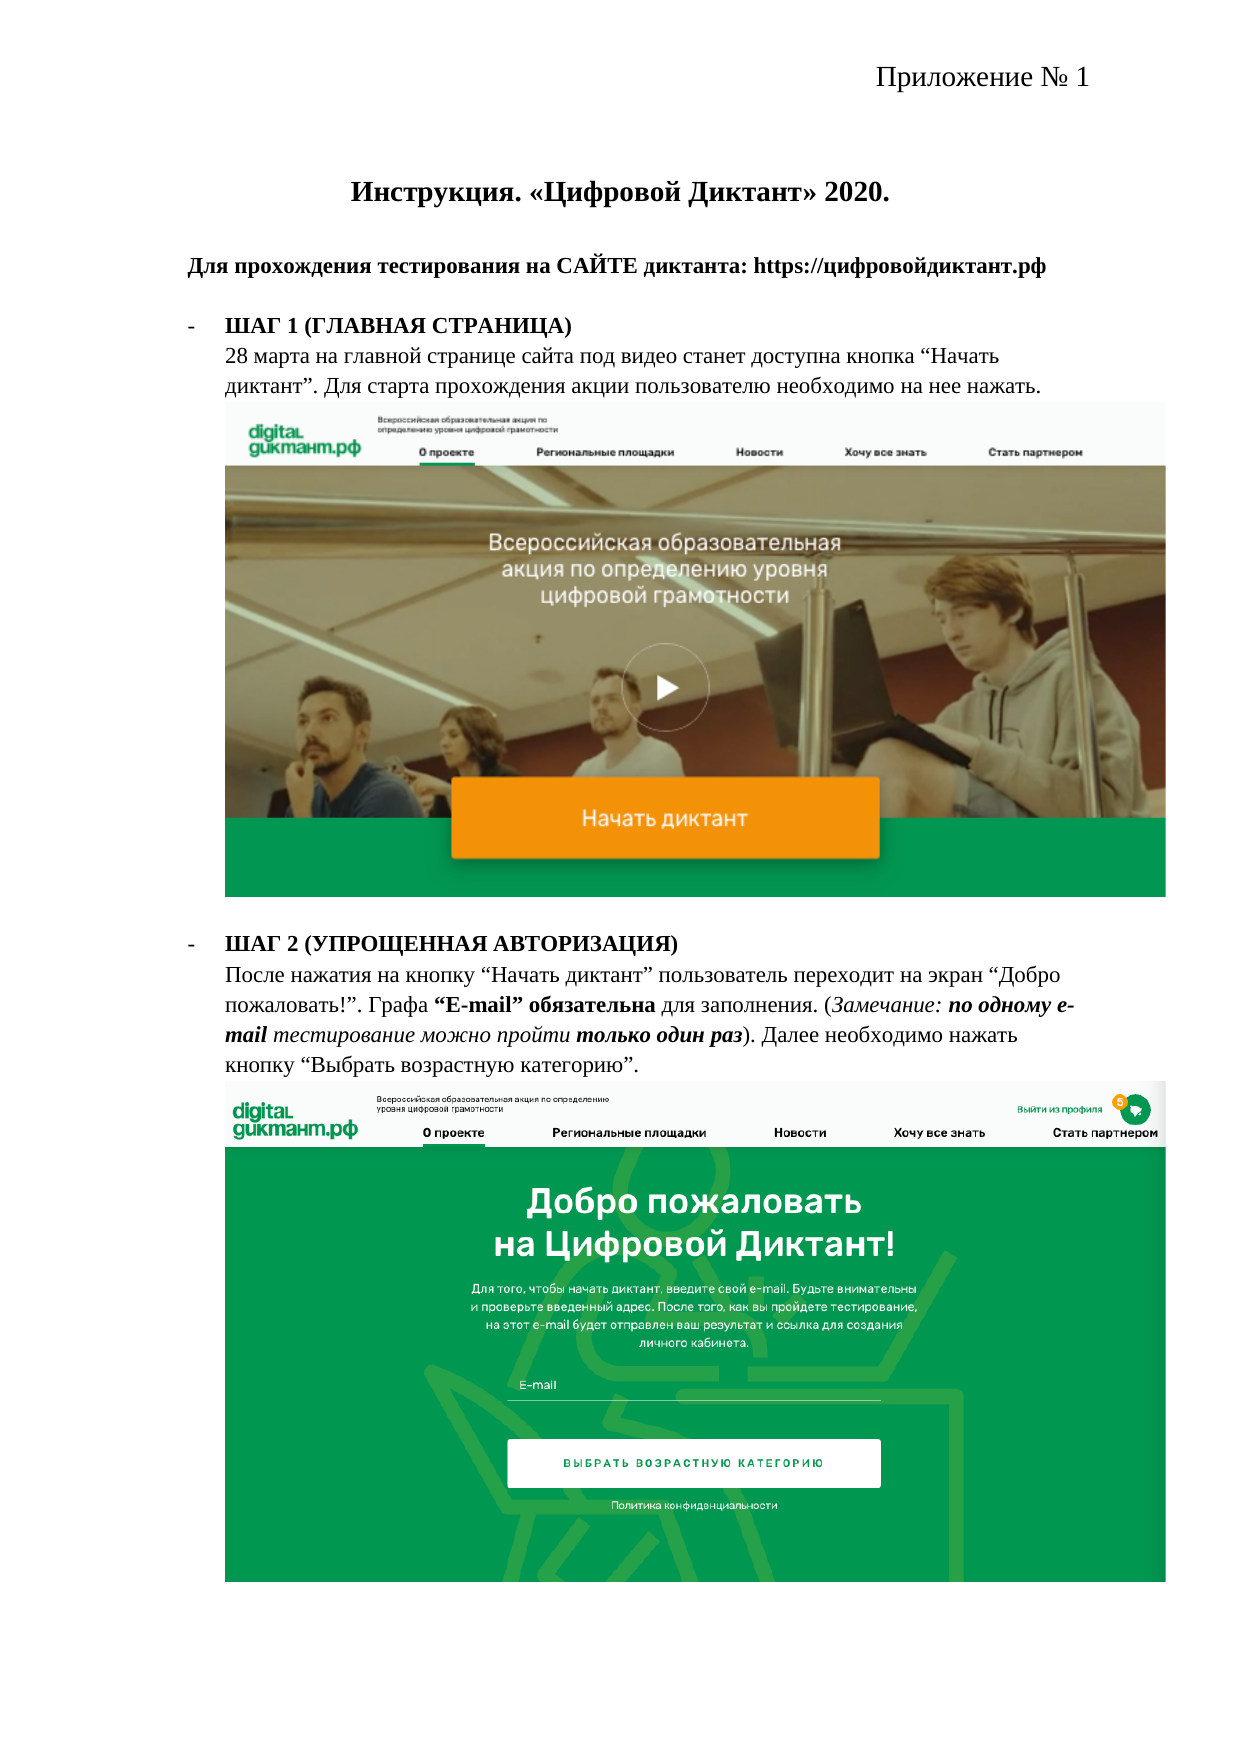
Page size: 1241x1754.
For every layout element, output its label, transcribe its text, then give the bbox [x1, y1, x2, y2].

picture [225, 402, 1166, 897]
text Для прохождения тестирования на САЙТЕ диктанта: https://цифровойдиктант.рф [150, 252, 1090, 278]
text Инструкция. «Цифровой Диктант» 2020. [150, 174, 1090, 208]
list ШАГ 1 (ГЛАВНАЯ СТРАНИЦА) 28 марта на главной странице сайта под видео станет доступна кнопка “Начать диктант”. Для старта прохождения акции пользователю необходимо на нее нажать. [187, 312, 1090, 399]
list ШАГ 2 (УПРОЩЕННАЯ АВТОРИЗАЦИЯ) После нажатия на кнопку “Начать диктант” пользователь переходит на экран “Добро пожаловать!”. Графа “E-mail” обязательна для заполнения. (Замечание: по одному e-mail тестирование можно пройти только один раз). Далее необходимо нажать кнопку “Выбрать возрастную категорию”. [187, 931, 1090, 1078]
text Приложение № 1 [150, 59, 1090, 92]
picture [225, 1081, 1166, 1582]
